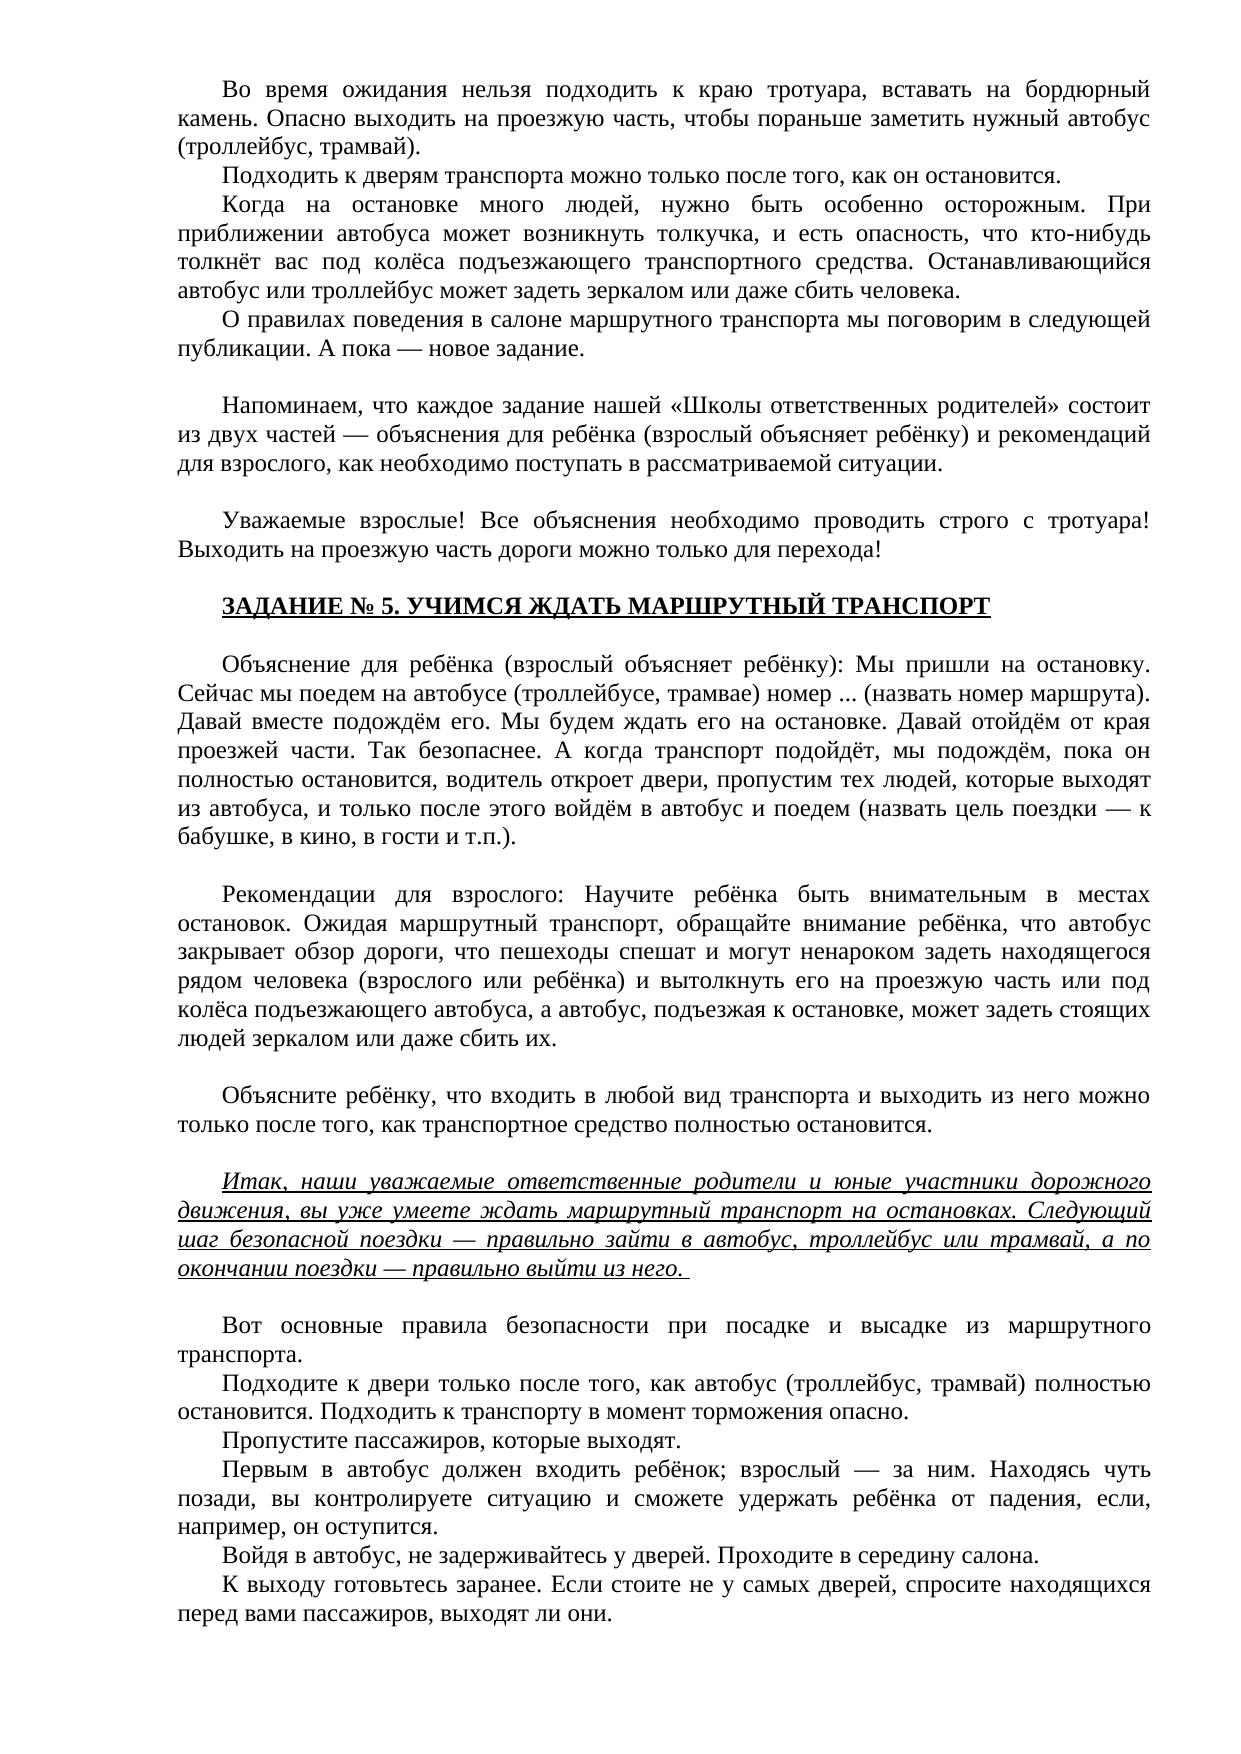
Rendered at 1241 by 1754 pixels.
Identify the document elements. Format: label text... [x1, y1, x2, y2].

text Когда на остановке много людей, нужно быть особенно осторожным. При приближении автобуса может возникнуть толкучка, и есть опасность, что кто-нибудь толк­нёт вас под колёса подъезжающего транспортного средства. Останавливающийся автобус или троллейбус может задеть зеркалом или даже сбить человека. [177, 189, 1152, 304]
text Подходите к двери только после того, как автобус (троллейбус, трамвай) полностью остановится. Подходить к транспорту в момент торможения опасно. [177, 1368, 1152, 1425]
text Итак, наши уважаемые ответственные родители и юные участники дорожного движения, вы уже умеете ждать маршрутный транспорт на остановках. Следующий шаг безопасной поездки — правильно зайти в автобус, троллейбус или трамвай, а по окончании поездки — правильно выйти из него. [177, 1166, 1152, 1220]
text ЗАДАНИЕ № 5. УЧИМСЯ ЖДАТЬ МАРШРУТНЫЙ ТРАНСПОРТ [177, 591, 1152, 620]
text О правилах поведения в салоне маршрутного транспорта мы поговорим в следующей публикации. А пока — новое задание. [177, 304, 1152, 361]
text К выходу готовьтесь заранее. Если стоите не у самых дверей, спросите находящихся перед вами пассажиров, выходят ли они. [177, 1569, 1152, 1626]
text Пропустите пассажиров, которые выходят. [177, 1425, 1152, 1454]
text Объясните ребёнку, что входить в любой вид транспорта и выходить из него можно только после того, как транспортное средство полностью остановится. [177, 1080, 1152, 1138]
text Подходить к дверям транспорта можно только после того, как он остановится. [177, 160, 1152, 189]
text Первым в автобус должен входить ребёнок; взрослый — за ним. Находясь чуть позади, вы контролируете ситуацию и сможете удержать ребёнка от падения, если, например, он оступится. [177, 1454, 1152, 1540]
text Напоминаем, что каждое задание нашей «Школы ответственных родителей» состоит из двух частей — объяснения для ребёнка (взрослый объясняет ребёнку) и рекомендаций для взрослого, как необходимо поступать в рассматриваемой ситуации. [177, 390, 1152, 476]
text Во время ожидания нельзя подходить к краю тротуара, вставать на бордюрный камень. Опасно выходить на проезжую часть, чтобы пораньше заметить нужный автобус (троллейбус, трамвай). [177, 74, 1152, 160]
text Объяснение для ребёнка (взрослый объясняет ребёнку): Мы пришли на остановку. Сейчас мы поедем на автобусе (троллейбусе, трамвае) номер ... (назвать номер маршрута). Давай вместе подождём его. Мы будем ждать его на остановке. Давай отойдём от края проезжей части. Так безопаснее. А когда транспорт подойдёт, мы подождём, пока он полностью остановится, водитель откроет двери, пропустим тех людей, которые выходят из автобуса, и только после этого вой­дём в автобус и поедем (назвать цель поездки — к бабушке, в кино, в гости и т.п.). [177, 649, 1152, 850]
text Уважаемые взрослые! Все объяснения необходимо проводить строго с тротуара! Выходить на проезжую часть дороги можно только для перехода! [177, 505, 1152, 563]
text Рекомендации для взрослого: Научите ребёнка быть внимательным в местах остановок. Ожидая маршрутный транспорт, обращайте внимание ребёнка, что автобус закрывает обзор дороги, что пешеходы спешат и могут ненароком задеть находящегося рядом человека (взрослого или ребёнка) и вытолкнуть его на проезжую часть или под колёса подъезжающего автобуса, а автобус, подъезжая к остановке, может задеть стоящих людей зеркалом или даже сбить их. [177, 879, 1152, 1051]
text Вот основные правила безопасности при посадке и высадке из маршрутного транспорта. [177, 1310, 1152, 1368]
text Войдя в автобус, не задерживайтесь у дверей. Проходите в середину салона. [177, 1540, 1152, 1569]
text Итак, наши уважаемые ответственные родители и юные участники дорожного движения, вы уже умеете ждать маршрутный транспорт на остановках. Следующий шаг безопасной поездки — правильно зайти в автобус, троллейбус или трамвай, а по окончании поездки — правильно выйти из него. [177, 1221, 1152, 1281]
